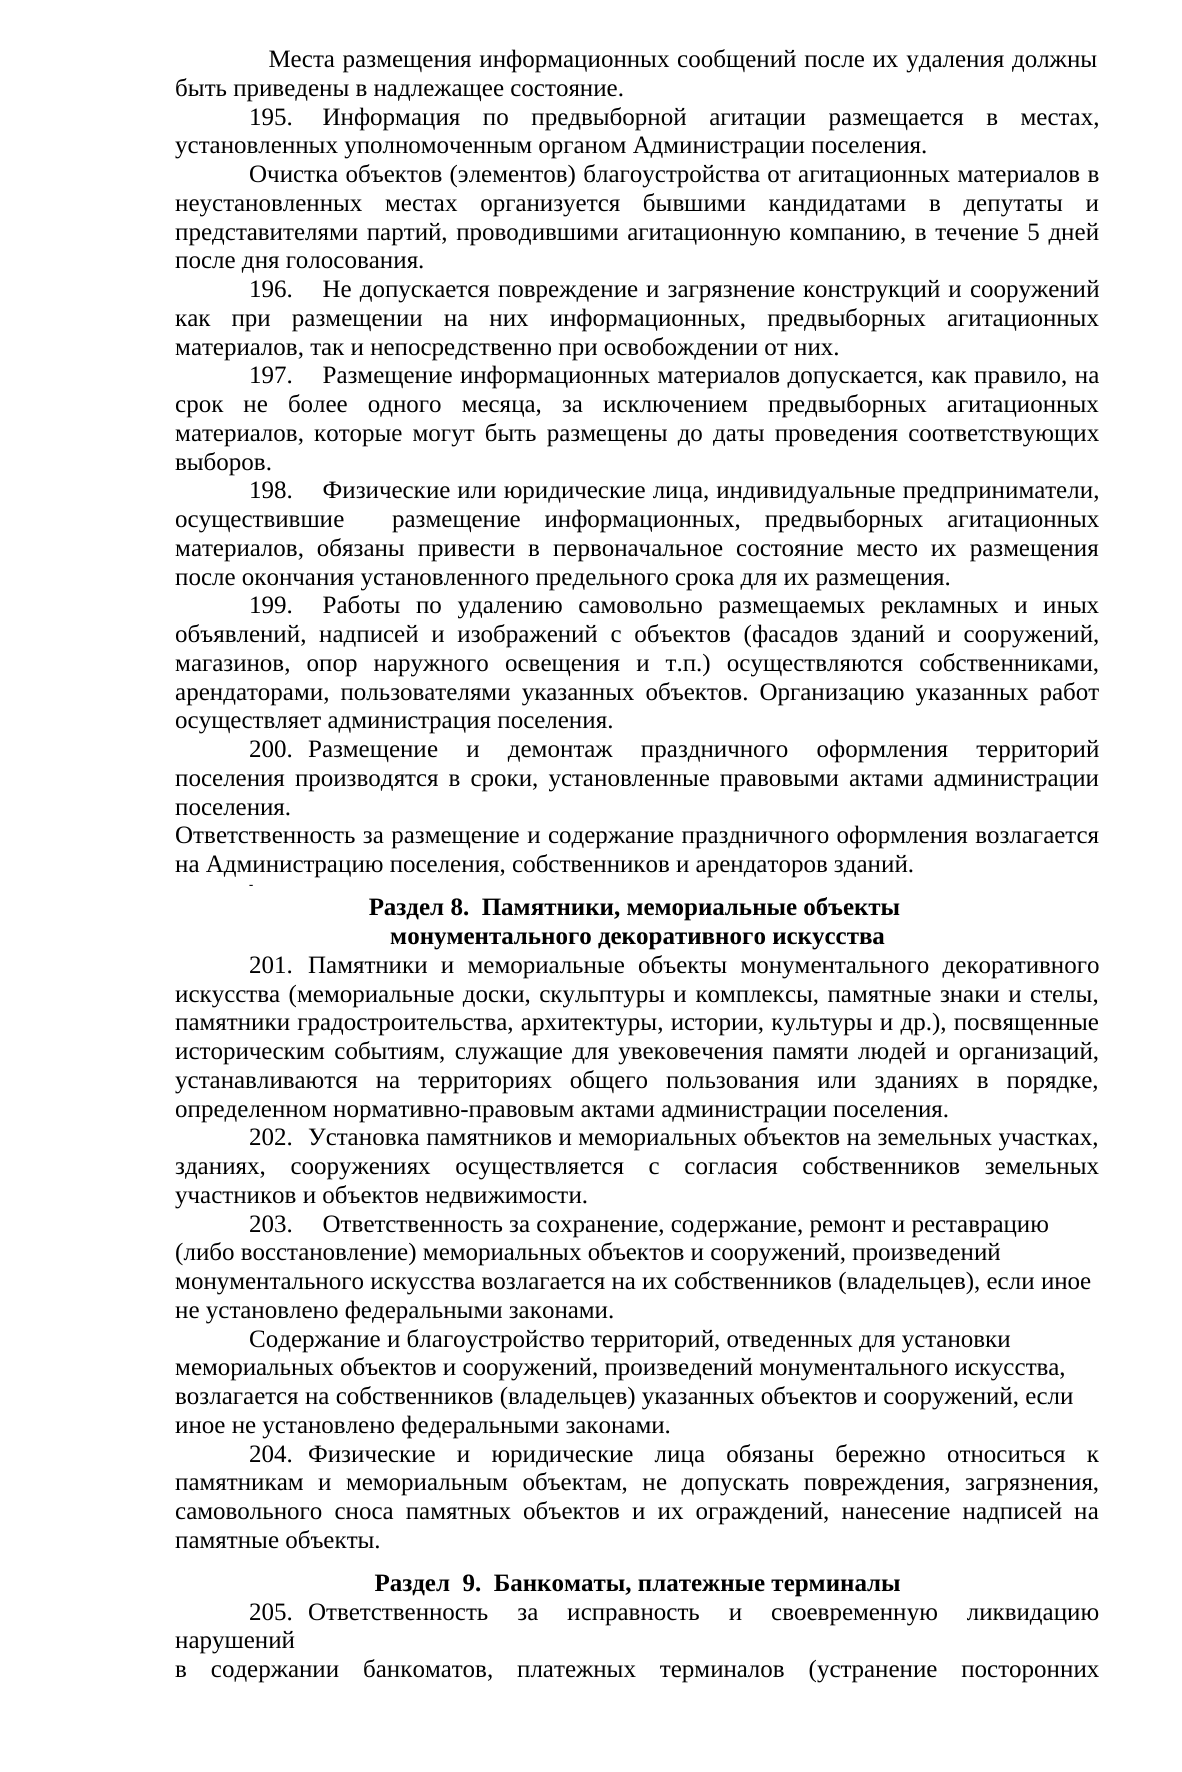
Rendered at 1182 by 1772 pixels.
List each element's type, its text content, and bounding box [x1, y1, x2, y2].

text Места размещения информационных сообщений после их удаления должны быть приведены в надлежащее состояние. [175, 44, 1100, 102]
list Установка памятников и мемориальных объектов на земельных участках, зданиях, сооружениях осуществляется с согласия собственников земельных участников и объектов недвижимости. [175, 1122, 1100, 1209]
text Раздел 8. Памятники, мемориальные объекты монументального декоративного искусства [175, 892, 1100, 950]
list Размещение информационных материалов допускается, как правило, на срок не более одного месяца, за исключением предвыборных агитационных материалов, которые могут быть размещены до даты проведения соответствующих выборов. [175, 361, 1100, 476]
text Содержание и благоустройство территорий, отведенных для установки мемориальных объектов и сооружений, произведений монументального искусства, возлагается на собственников (владельцев) указанных объектов и сооружений, если иное не установлено федеральными законами. [175, 1324, 1100, 1439]
list Работы по удалению самовольно размещаемых рекламных и иных объявлений, надписей и изображений с объектов (фасадов зданий и сооружений, магазинов, опор наружного освещения и т.п.) осуществляются собственниками, арендаторами, пользователями указанных объектов. Организацию указанных работ осуществляет администрация поселения. [175, 591, 1100, 734]
text Очистка объектов (элементов) благоустройства от агитационных материалов в неустановленных местах организуется бывшими кандидатами в депутаты и представителями партий, проводившими агитационную компанию, в течение 5 дней после дня голосования. [175, 159, 1100, 274]
list Не допускается повреждение и загрязнение конструкций и сооружений как при размещении на них информационных, предвыборных агитационных материалов, так и непосредственно при освобождении от них. [175, 274, 1100, 361]
text Раздел 9. Банкоматы, платежные терминалы [175, 1568, 1100, 1597]
list Памятники и мемориальные объекты монументального декоративного искусства (мемориальные доски, скульптуры и комплексы, памятные знаки и стелы, памятники градостроительства, архитектуры, истории, культуры и др.), посвященные историческим событиям, служащие для увековечения памяти людей и организаций, устанавливаются на территориях общего пользования или зданиях в порядке, определенном нормативно-правовым актами администрации поселения. [175, 950, 1100, 1122]
list Физические или юридические лица, индивидуальные предприниматели, осуществившие размещение информационных, предвыборных агитационных материалов, обязаны привести в первоначальное состояние место их размещения после окончания установленного предельного срока для их размещения. [175, 476, 1100, 591]
list Информация по предвыборной агитации размещается в местах, установленных уполномоченным органом Администрации поселения. [175, 102, 1100, 159]
list Ответственность за сохранение, содержание, ремонт и реставрацию (либо восстановление) мемориальных объектов и сооружений, произведений монументального искусства возлагается на их собственников (владельцев), если иное не установлено федеральными законами. [175, 1209, 1100, 1324]
list Физические и юридические лица обязаны бережно относиться к памятникам и мемориальным объектам, не допускать повреждения, загрязнения, самовольного сноса памятных объектов и их ограждений, нанесение надписей на памятные объекты. [175, 1439, 1100, 1554]
text Ответственность за размещение и содержание праздничного оформления возлагается на Администрацию поселения, собственников и арендаторов зданий. [175, 821, 1100, 878]
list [175, 1597, 1100, 1683]
list Размещение и демонтаж праздничного оформления территорий поселения производятся в сроки, установленные правовыми актами администрации поселения. [175, 734, 1100, 821]
